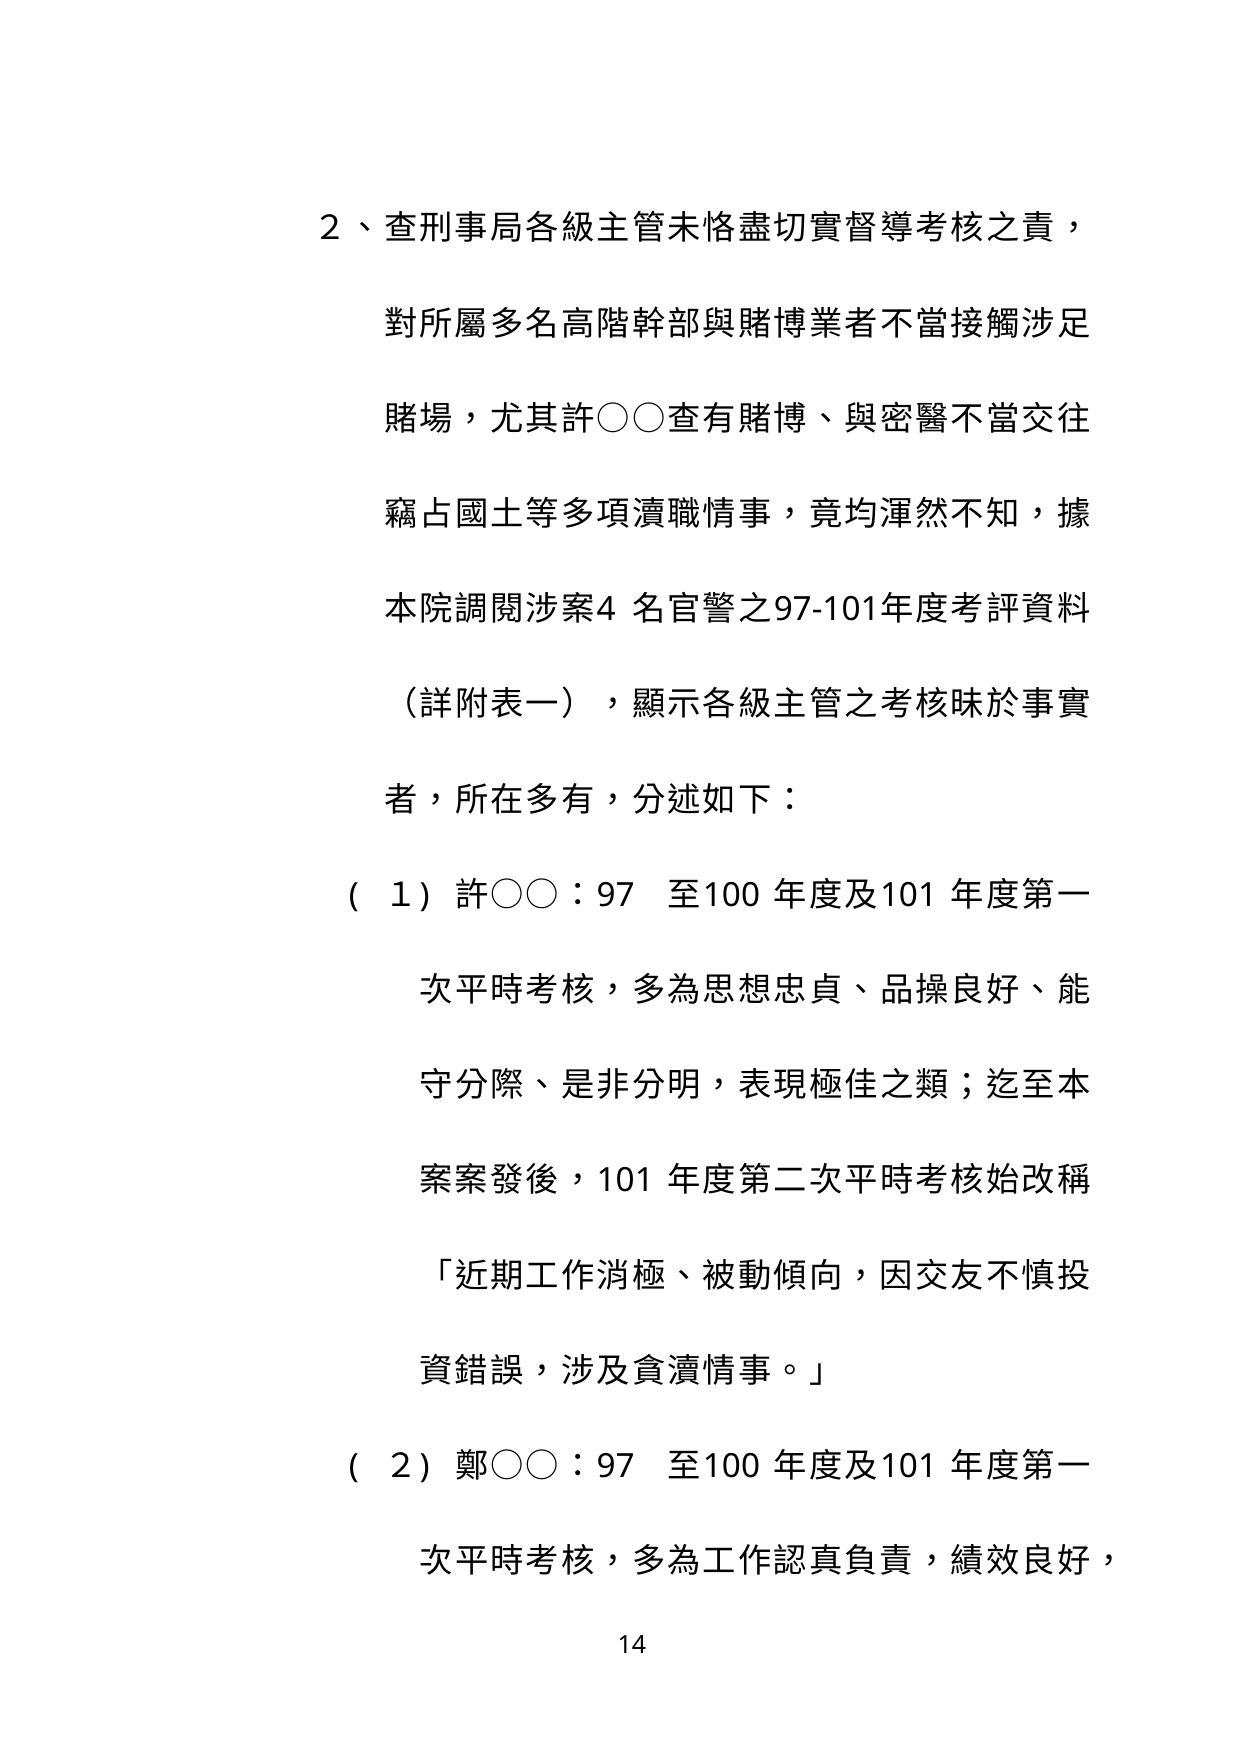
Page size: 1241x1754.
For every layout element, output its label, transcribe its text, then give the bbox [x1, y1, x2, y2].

subtitle 查刑事局各級主管未恪盡切實督導考核之責，對所屬多名高階幹部與賭博業者不當接觸涉足賭場，尤其許○○查有賭博、與密醫不當交往、竊占國土等多項瀆職情事，竟均渾然不知，據本院調閱涉案4名官警之97-101年度考評資料（詳附表一），顯示各級主管之考核昧於事實者，所在多有，分述如下： [280, 178, 1092, 844]
subtitle 許○○：97至100年度及101年度第一次平時考核，多為思想忠貞、品操良好、能守分際、是非分明，表現極佳之類；迄至本案案發後，101年度第二次平時考核始改稱「近期工作消極、被動傾向，因交友不慎投資錯誤，涉及貪瀆情事。」 [317, 844, 1092, 1415]
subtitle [317, 1415, 1092, 1606]
